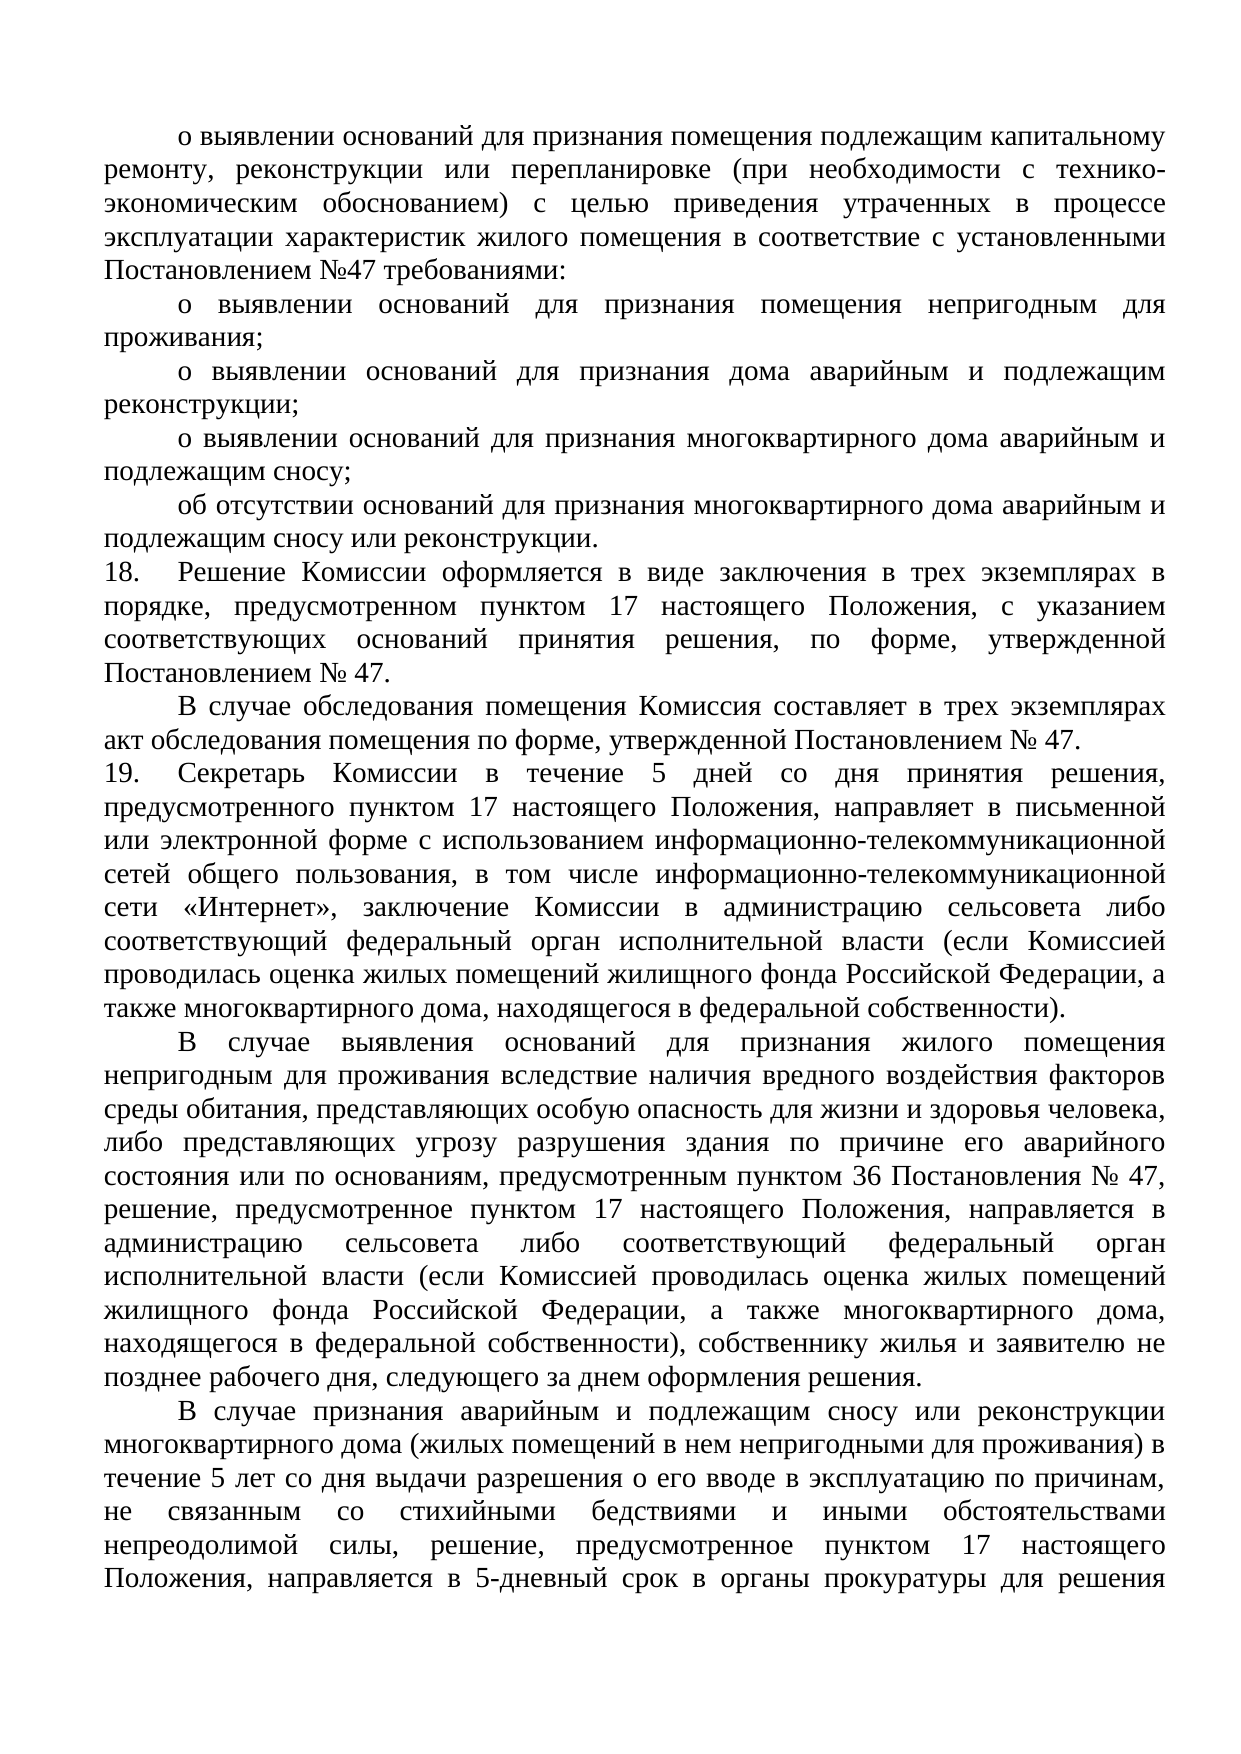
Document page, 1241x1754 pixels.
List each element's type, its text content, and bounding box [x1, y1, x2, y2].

list В случае выявления оснований для признания жилого помещения непригодным для проживания вследствие наличия вредного воздействия факторов среды обитания, представляющих особую опасность для жизни и здоровья человека, либо представляющих угрозу разрушения здания по причине его аварийного состояния или по основаниям, предусмотренным пунктом 36 Постановления № 47, решение, предусмотренное пунктом 17 настоящего Положения, направляется в администрацию сельсовета либо соответствующий федеральный орган исполнительной власти (если Комиссией проводилась оценка жилых помещений жилищного фонда Российской Федерации, а также многоквартирного дома, находящегося в федеральной собственности), собственнику жилья и заявителю не позднее рабочего дня, следующего за днем оформления решения. [103, 1024, 1167, 1393]
list о выявлении оснований для признания помещения непригодным для проживания; [103, 286, 1167, 353]
list Решение Комиссии оформляется в виде заключения в трех экземплярах в порядке, предусмотренном пунктом 17 настоящего Положения, с указанием соответствующих оснований принятия решения, по форме, утвержденной Постановлением № 47. [103, 554, 1167, 688]
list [103, 1393, 1167, 1594]
list о выявлении оснований для признания многоквартирного дома аварийным и подлежащим сносу; [103, 420, 1167, 487]
list о выявлении оснований для признания дома аварийным и подлежащим реконструкции; [103, 353, 1167, 420]
list В случае обследования помещения Комиссия составляет в трех экземплярах акт обследования помещения по форме, утвержденной Постановлением № 47. [103, 688, 1167, 755]
list о выявлении оснований для признания помещения подлежащим капитальному ремонту, реконструкции или перепланировке (при необходимости с технико-экономическим обоснованием) с целью приведения утраченных в процессе эксплуатации характеристик жилого помещения в соответствие с установленными Постановлением №47 требованиями: [103, 118, 1167, 286]
list Секретарь Комиссии в течение 5 дней со дня принятия решения, предусмотренного пунктом 17 настоящего Положения, направляет в письменной или электронной форме с использованием информационно-телекоммуникационной сетей общего пользования, в том числе информационно-телекоммуникационной сети «Интернет», заключение Комиссии в администрацию сельсовета либо соответствующий федеральный орган исполнительной власти (если Комиссией проводилась оценка жилых помещений жилищного фонда Российской Федерации, а также многоквартирного дома, находящегося в федеральной собственности). [103, 755, 1167, 1024]
list об отсутствии оснований для признания многоквартирного дома аварийным и подлежащим сносу или реконструкции. [103, 487, 1167, 554]
